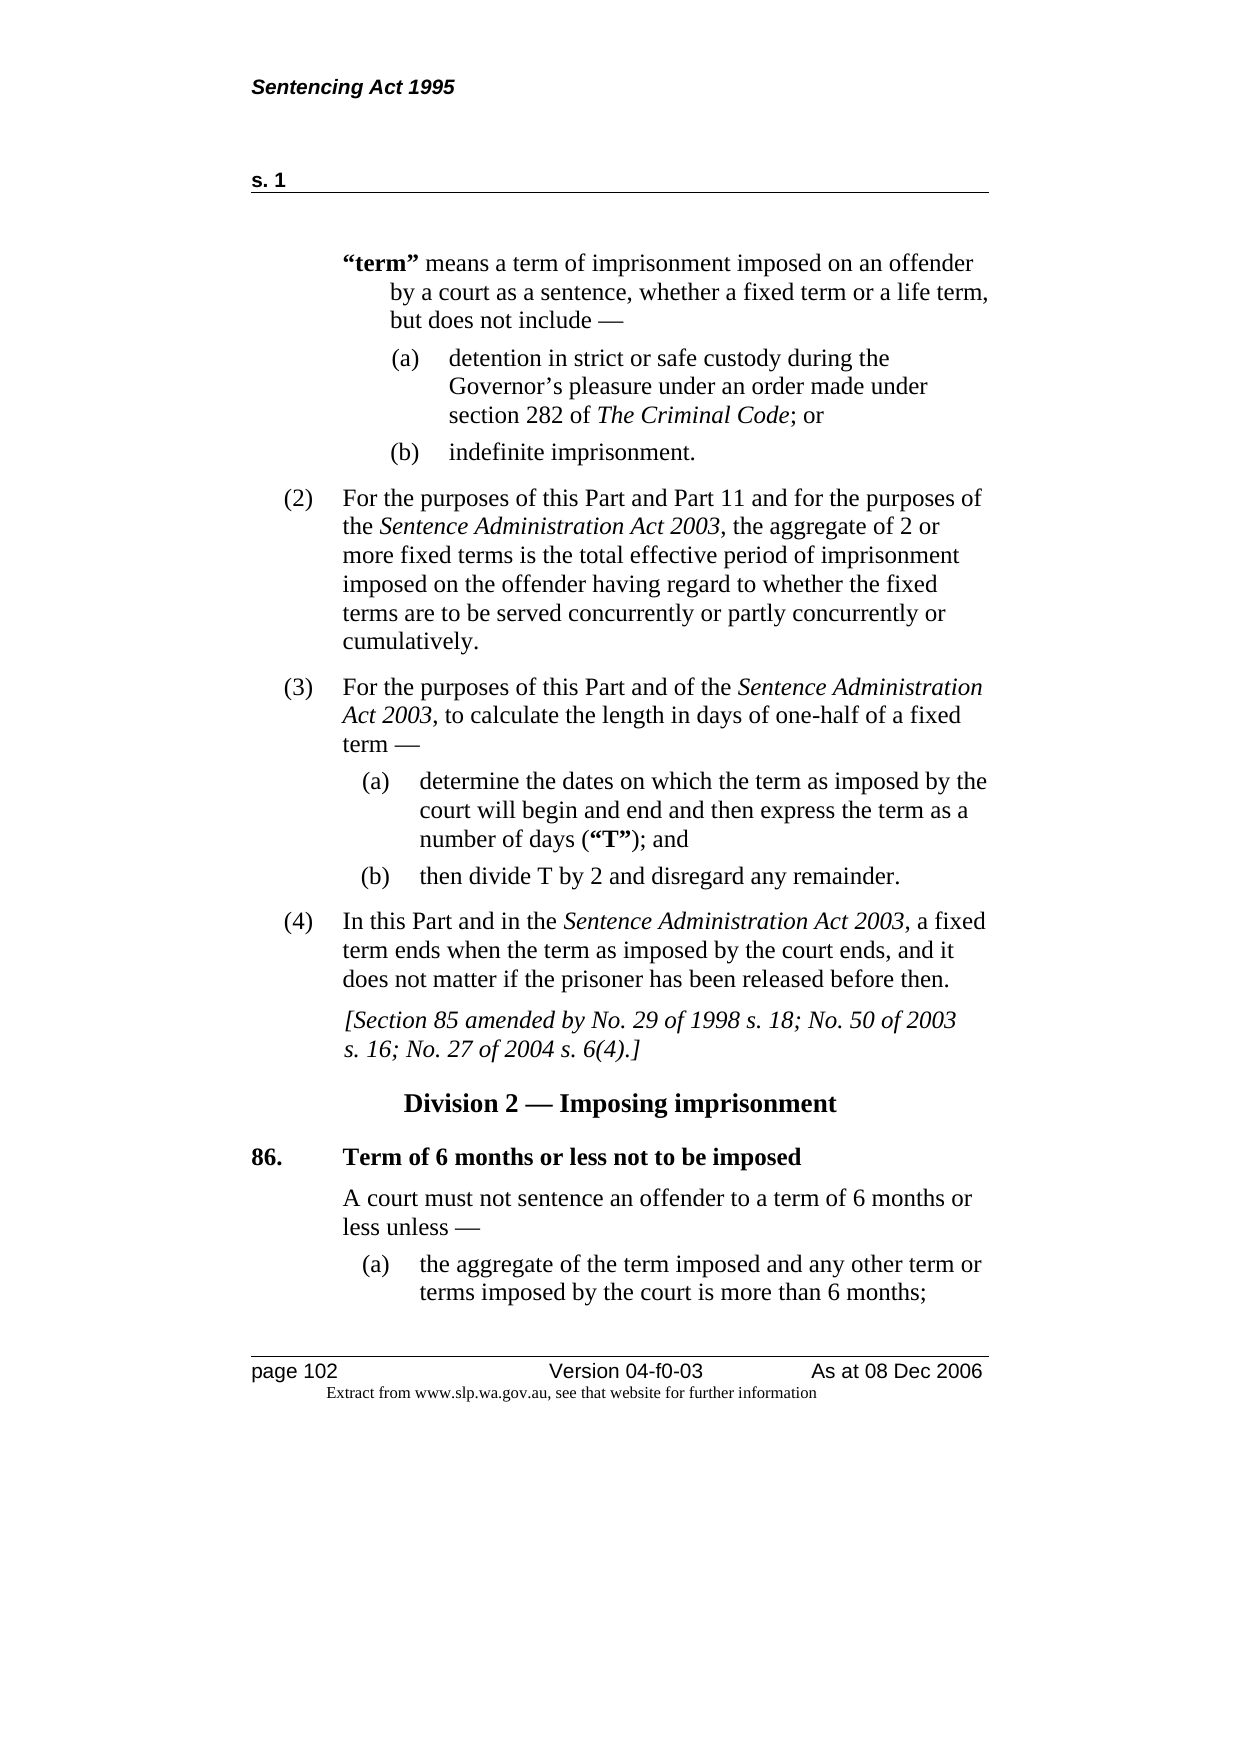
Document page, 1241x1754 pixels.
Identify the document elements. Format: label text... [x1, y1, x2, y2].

text [Section 85 amended by No. 29 of 1998 s. 18; No. 50 of 2003 s. 16; No. 27 of 2004 s. 6(4).] [251, 1005, 989, 1063]
text (b) then divide T by 2 and disregard any remainder. [251, 861, 989, 890]
text (a) determine the dates on which the term as imposed by the court will begin and end and then express the term as a number of days (“T”); and [251, 766, 989, 853]
subtitle 86. Term of 6 months or less not to be imposed [251, 1142, 989, 1170]
text (b) indefinite imprisonment. [251, 437, 989, 466]
text A court must not sentence an offender to a term of 6 months or less unless — [251, 1183, 989, 1240]
text (a) the aggregate of the term imposed and any other term or terms imposed by the court is more than 6 months; [251, 1249, 989, 1306]
subtitle Division 2 — Imposing imprisonment [251, 1088, 989, 1119]
text “term” means a term of imprisonment imposed on an offender by a court as a sentence, whether a fixed term or a life term, but does not include — [251, 248, 989, 334]
text (3) For the purposes of this Part and of the Sentence Administration Act 2003, to calculate the length in days of one-half of a fixed term — [251, 672, 989, 758]
text (a) detention in strict or safe custody during the Governor’s pleasure under an order made under section 282 of The Criminal Code; or [251, 343, 989, 429]
text (4) In this Part and in the Sentence Administration Act 2003, a fixed term ends when the term as imposed by the court ends, and it does not matter if the prisoner has been released before then. [251, 906, 989, 993]
text (2) For the purposes of this Part and Part 11 and for the purposes of the Sentence Administration Act 2003, the aggregate of 2 or more fixed terms is the total effective period of imprisonment imposed on the offender having regard to whether the fixed terms are to be served concurrently or partly concurrently or cumulatively. [251, 483, 989, 655]
